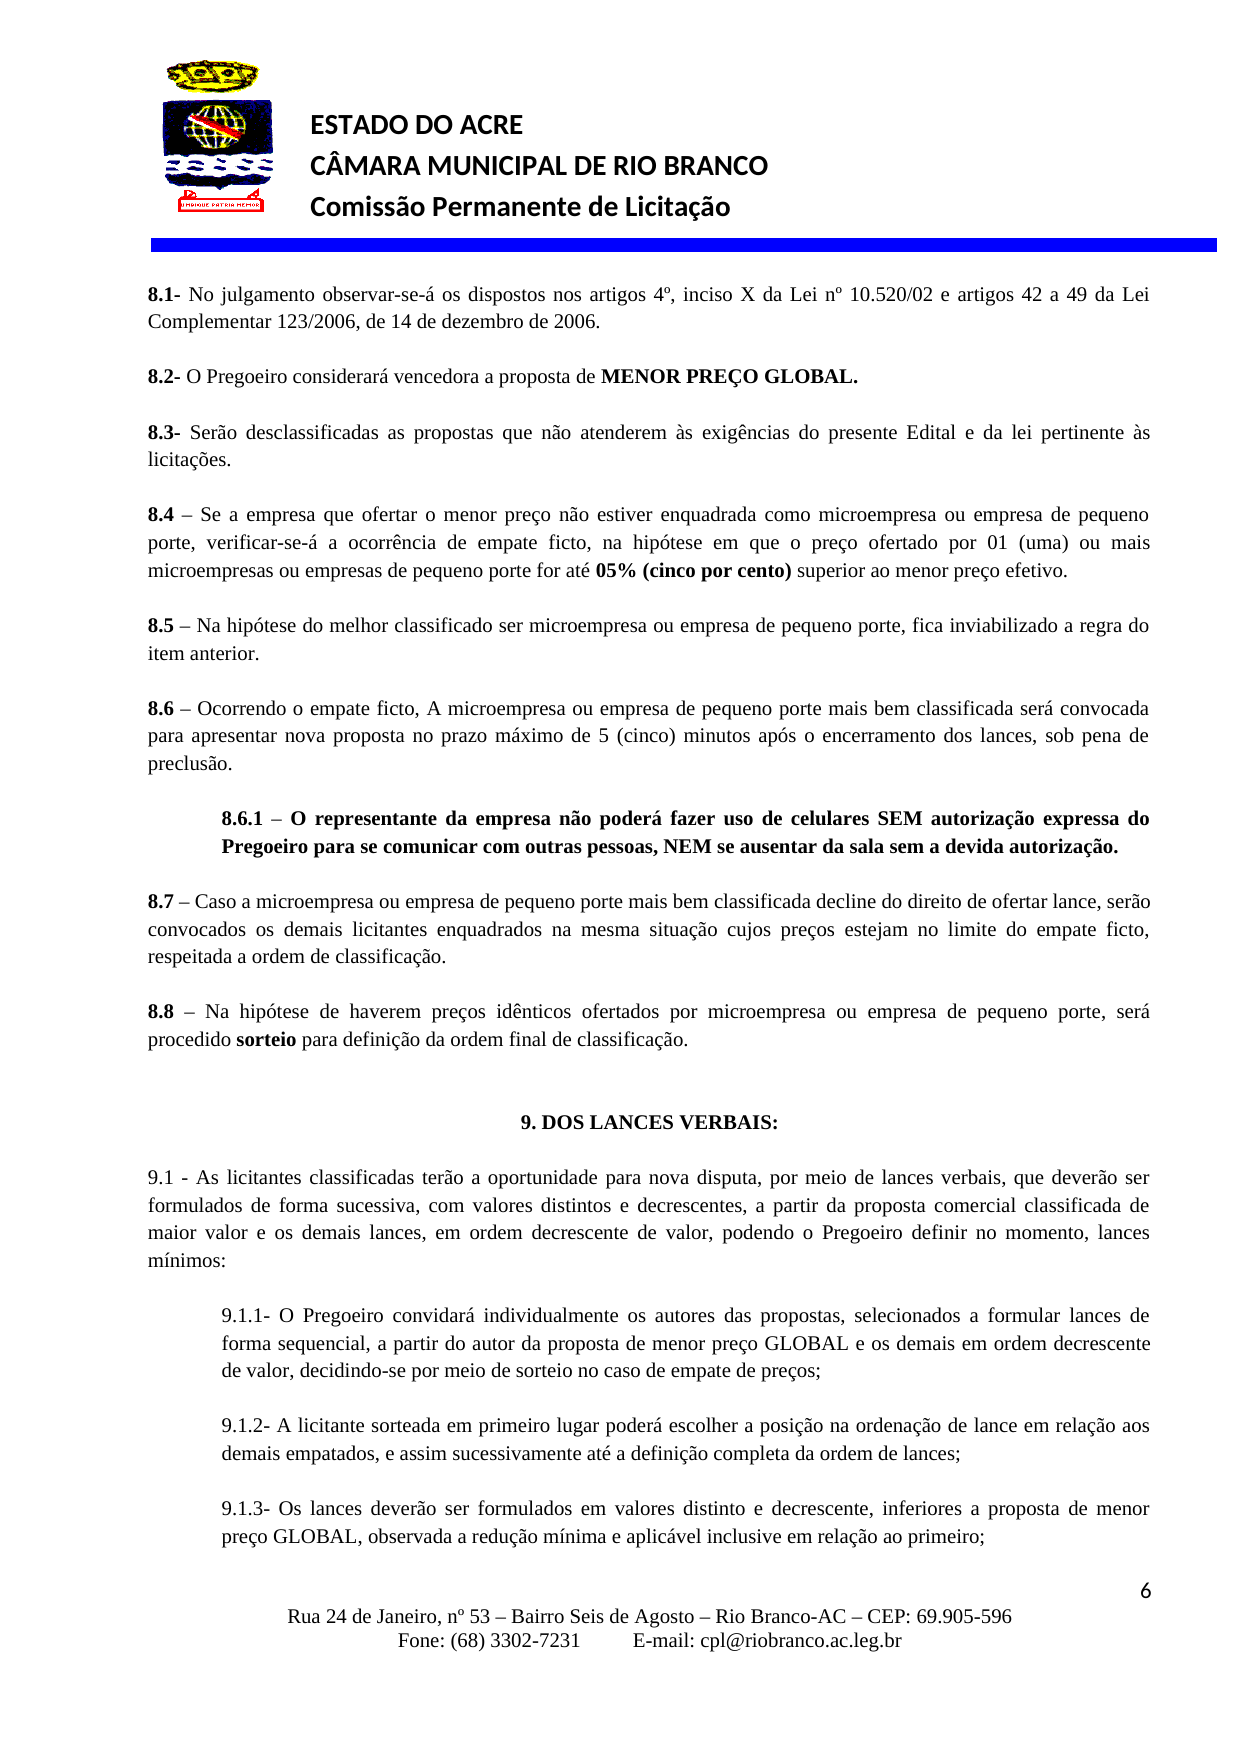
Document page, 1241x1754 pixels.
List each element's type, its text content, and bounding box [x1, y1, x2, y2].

text 8.1- No julgamento observar-se-á os dispostos nos artigos 4º, inciso X da Lei nº 10.520/02 e artigos 42 a 49 da Lei Complementar 123/2006, de 14 de dezembro de 2006. [148, 282, 1152, 333]
text 8.5 – Na hipótese do melhor classificado ser microempresa ou empresa de pequeno porte, fica inviabilizado a regra do item anterior. [148, 613, 1152, 664]
text 9.1.1- O Pregoeiro convidará individualmente os autores das propostas, selecionados a formular lances de forma sequencial, a partir do autor da proposta de menor preço GLOBAL e os demais em ordem decrescente de valor, decidindo-se por meio de sorteio no caso de empate de preços; [221, 1303, 1152, 1382]
text 8.6 – Ocorrendo o empate ficto, A microempresa ou empresa de pequeno porte mais bem classificada será convocada para apresentar nova proposta no prazo máximo de 5 (cinco) minutos após o encerramento dos lances, sob pena de preclusão. [148, 696, 1152, 775]
text 8.4 – Se a empresa que ofertar o menor preço não estiver enquadrada como microempresa ou empresa de pequeno porte, verificar-se-á a ocorrência de empate ficto, na hipótese em que o preço ofertado por 01 (uma) ou mais microempresas ou empresas de pequeno porte for até 05% (cinco por cento) superior ao menor preço efetivo. [148, 502, 1152, 582]
text 9.1.2- A licitante sorteada em primeiro lugar poderá escolher a posição na ordenação de lance em relação aos demais empatados, e assim sucessivamente até a definição completa da ordem de lances; [221, 1413, 1152, 1465]
text 8.6.1 – O representante da empresa não poderá fazer uso de celulares SEM autorização expressa do Pregoeiro para se comunicar com outras pessoas, NEM se ausentar da sala sem a devida autorização. [221, 806, 1152, 858]
text 9.1.3- Os lances deverão ser formulados em valores distinto e decrescente, inferiores a proposta de menor preço GLOBAL, observada a redução mínima e aplicável inclusive em relação ao primeiro; [221, 1496, 1152, 1548]
text 8.3- Serão desclassificadas as propostas que não atenderem às exigências do presente Edital e da lei pertinente às licitações. [148, 419, 1152, 471]
text 8.2- O Pregoeiro considerará vencedora a proposta de MENOR PREÇO GLOBAL. [148, 364, 1152, 388]
text 9.1 - As licitantes classificadas terão a oportunidade para nova disputa, por meio de lances verbais, que deverão ser formulados de forma sucessiva, com valores distintos e decrescentes, a partir da proposta comercial classificada de maior valor e os demais lances, em ordem decrescente de valor, podendo o Pregoeiro definir no momento, lances mínimos: [148, 1165, 1152, 1272]
text 8.7 – Caso a microempresa ou empresa de pequeno porte mais bem classificada decline do direito de ofertar lance, serão convocados os demais licitantes enquadrados na mesma situação cujos preços estejam no limite do empate ficto, respeitada a ordem de classificação. [148, 889, 1152, 968]
text 9. DOS LANCES VERBAIS: [148, 1110, 1152, 1134]
text 8.8 – Na hipótese de haverem preços idênticos ofertados por microempresa ou empresa de pequeno porte, será procedido sorteio para definição da ordem final de classificação. [148, 999, 1152, 1051]
